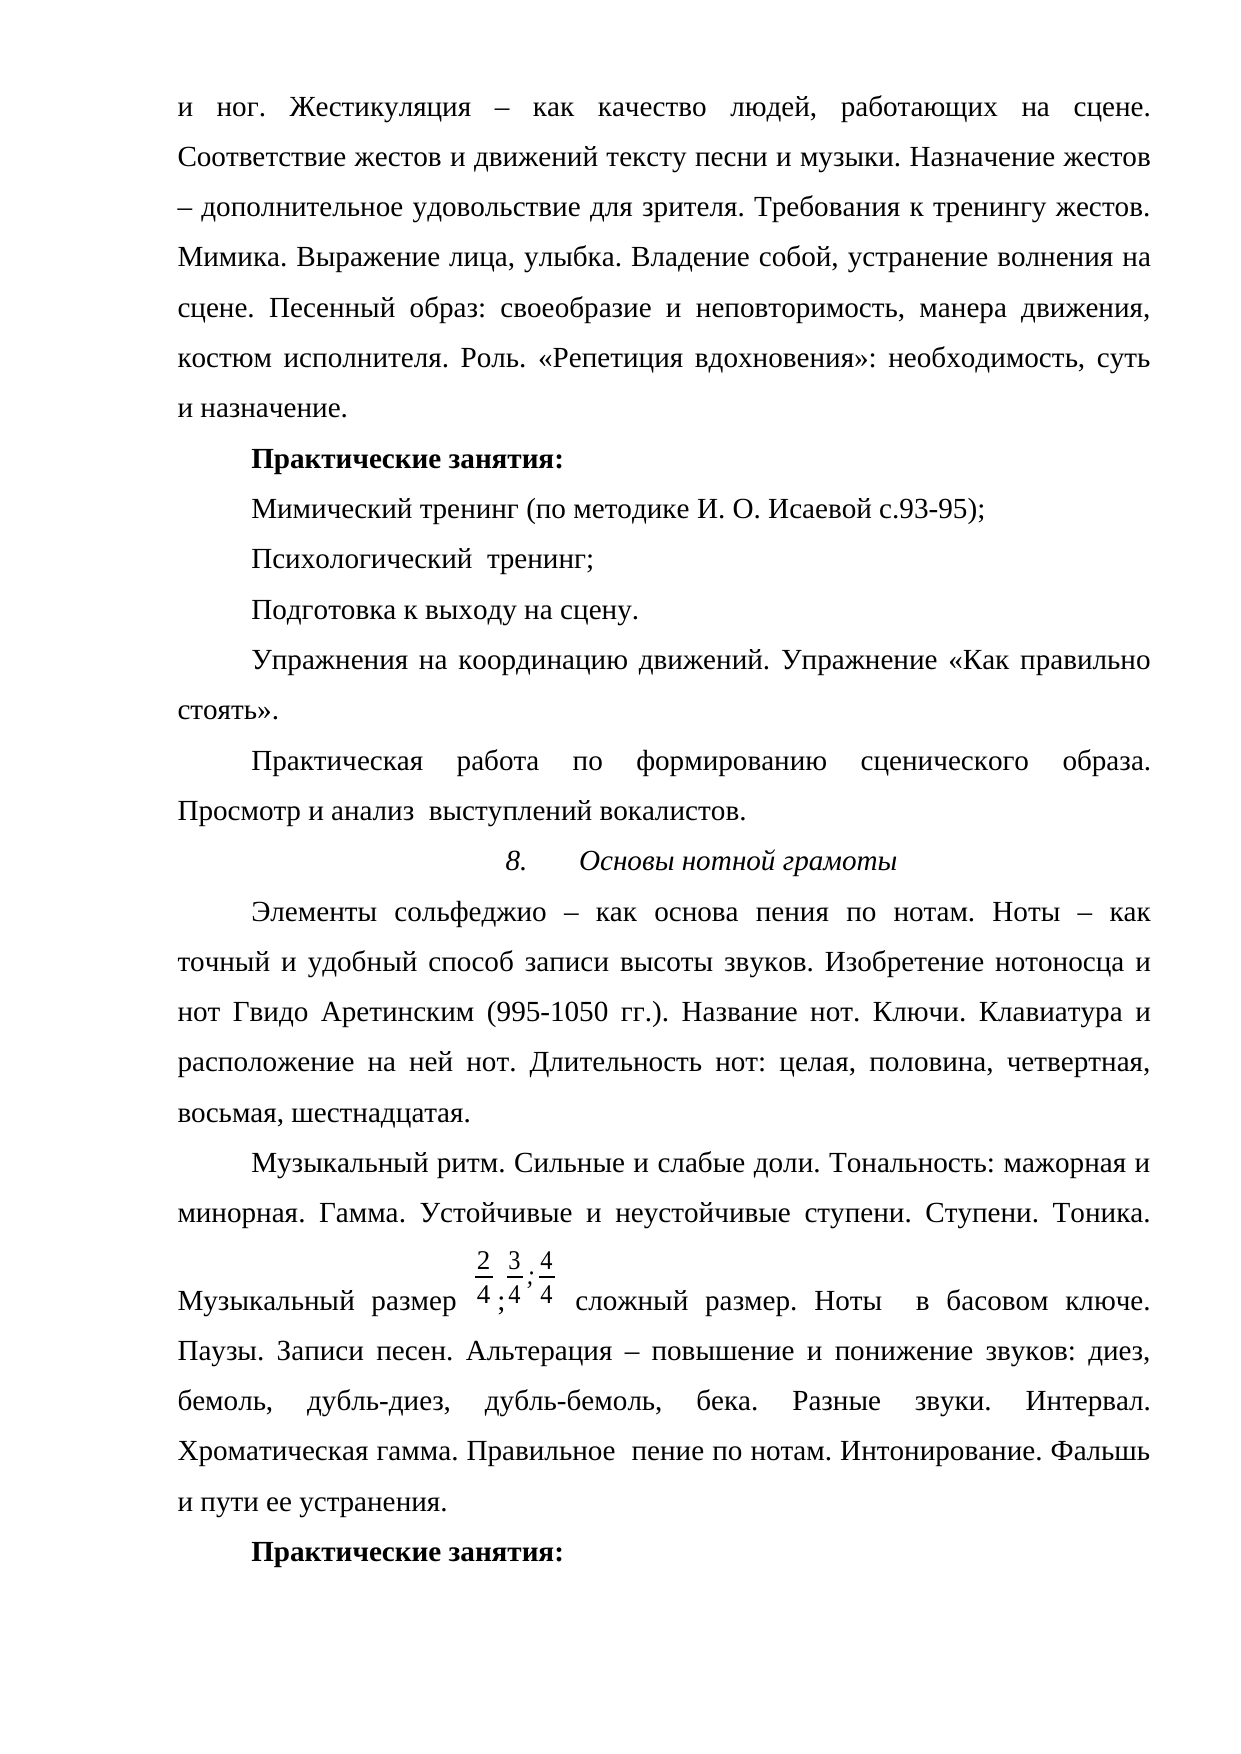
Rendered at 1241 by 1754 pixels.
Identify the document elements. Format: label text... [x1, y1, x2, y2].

text Мимический тренинг (по методике И. О. Исаевой с.93-95); [177, 491, 1152, 525]
list Основы нотной грамоты [177, 843, 1152, 877]
text Музыкальный ритм. Сильные и слабые доли. Тональность: мажорная и минорная. Гамма. Устойчивые и неустойчивые ступени. Ступени. Тоника. Музыкальный размер ; сложный размер. Ноты в басовом ключе. Паузы. Записи песен. Альтерация – повышение и понижение звуков: диез, бемоль, дубль-диез, дубль-бемоль, бека. Разные звуки. Интервал. Хроматическая гамма. Правильное пение по нотам. Интонирование. Фальшь и пути ее устранения. [177, 1145, 1152, 1517]
text Практическая работа по формированию сценического образа. Просмотр и анализ выступлений вокалистов. [177, 743, 1152, 827]
text Элементы сольфеджио – как основа пения по нотам. Ноты – как точный и удобный способ записи высоты звуков. Изобретение нотоносца и нот Гвидо Аретинским (995-1050 гг.). Название нот. Ключи. Клавиатура и расположение на ней нот. Длительность нот: целая, половина, четвертная, восьмая, шестнадцатая. [177, 894, 1152, 1128]
text Психологический тренинг; [177, 541, 1152, 575]
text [177, 89, 1152, 424]
text Подготовка к выходу на сцену. [177, 592, 1152, 625]
text Упражнения на координацию движений. Упражнение «Как правильно стоять». [177, 642, 1152, 726]
text Практические занятия: [177, 441, 1152, 474]
text Практические занятия: [177, 1534, 1152, 1568]
